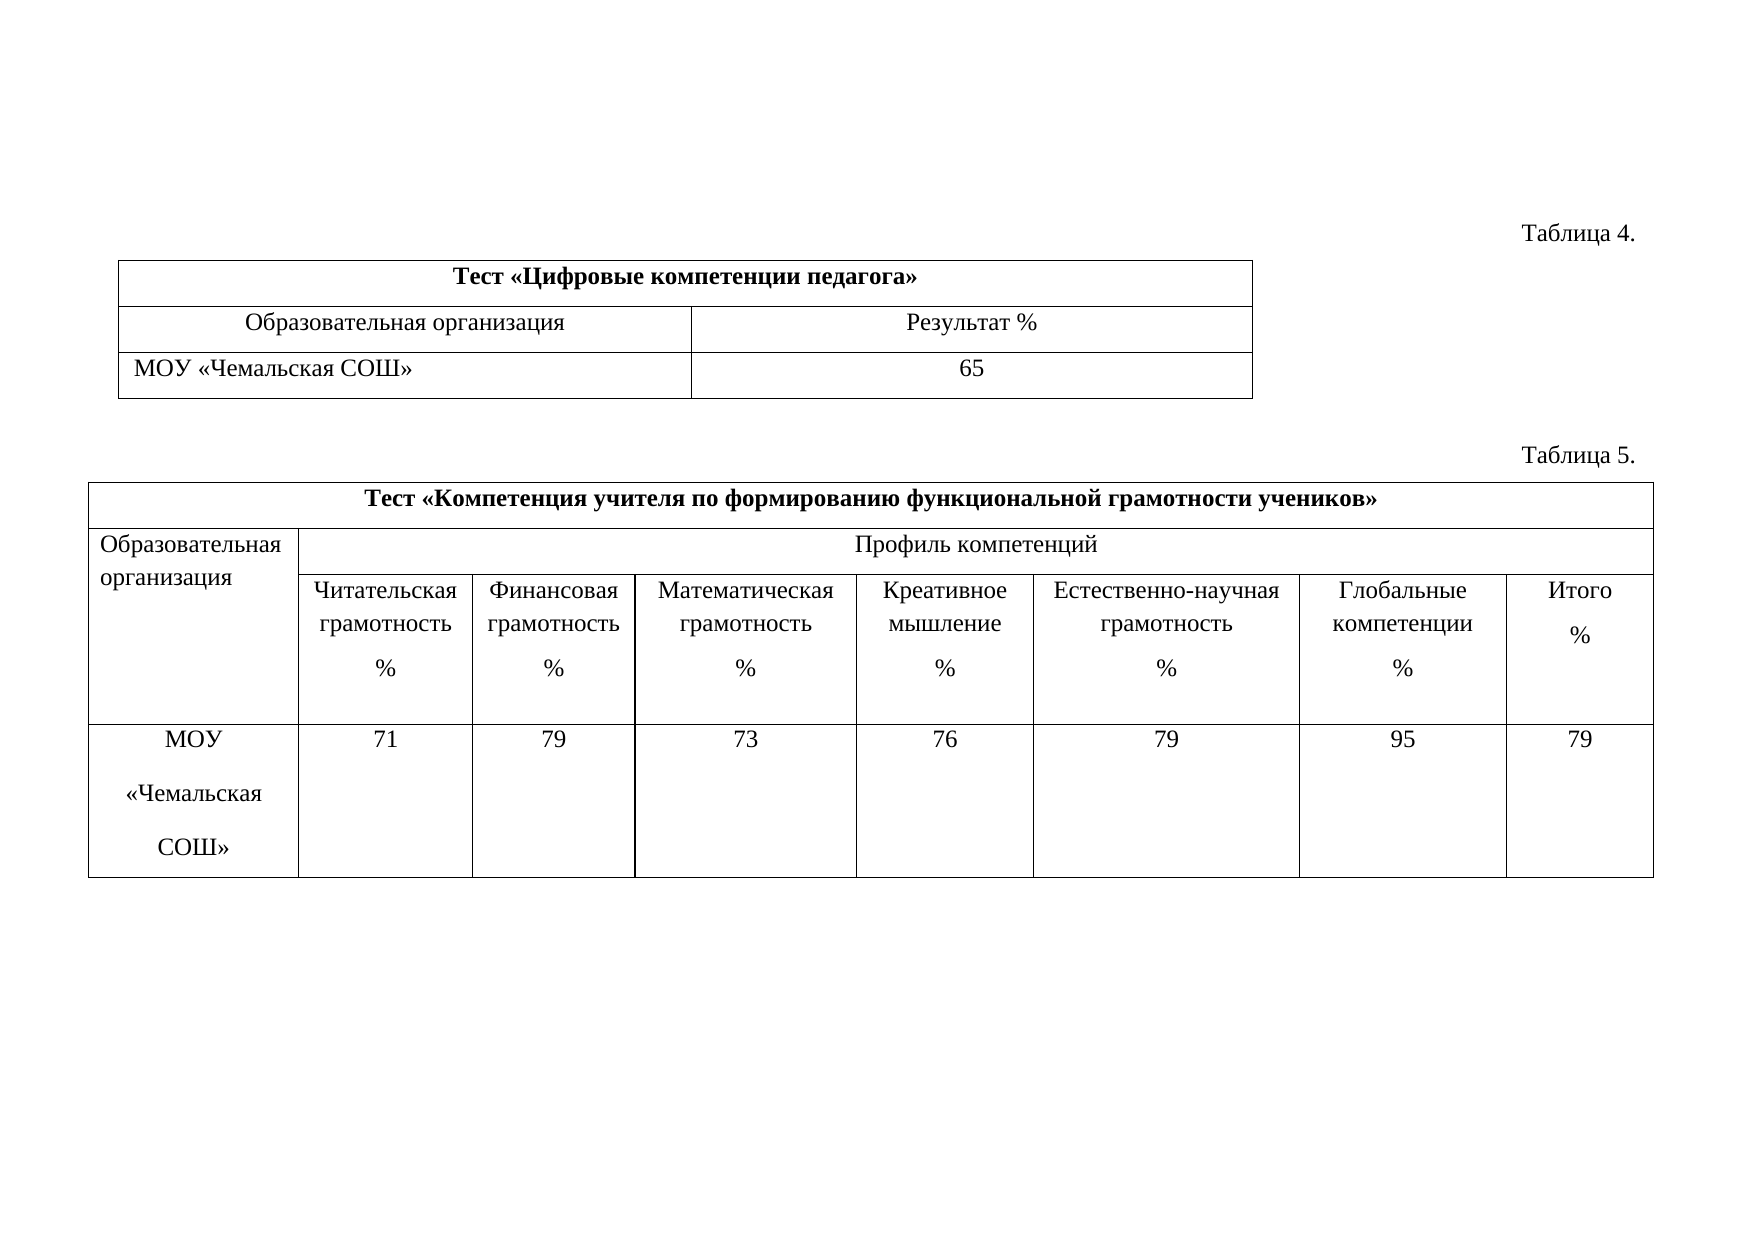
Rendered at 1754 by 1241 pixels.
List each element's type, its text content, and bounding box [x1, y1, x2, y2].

table_header Тест «Цифровые компетенции педагога» [119, 261, 1252, 306]
table_cell МОУ «Чемальская СОШ» [119, 353, 691, 398]
table_cell МОУ «Чемальская СОШ» [89, 725, 298, 877]
text Таблица 5. [118, 440, 1636, 469]
table_cell 79 [1034, 725, 1299, 877]
table_cell Математическая грамотность % [636, 575, 856, 723]
text Таблица 4. [118, 218, 1636, 247]
table_cell Глобальные компетенции % [1300, 575, 1506, 723]
table_cell 95 [1300, 725, 1506, 877]
table_cell 71 [299, 725, 472, 877]
table_cell Образовательная организация [119, 307, 691, 352]
table_cell Финансовая грамотность % [473, 575, 634, 723]
table_cell Образовательная организация [89, 529, 298, 723]
table_cell Результат % [692, 307, 1252, 352]
table_cell 79 [473, 725, 634, 877]
table_header Тест «Компетенция учителя по формированию функциональной грамотности учеников» [89, 483, 1653, 528]
table_cell 76 [857, 725, 1033, 877]
table_cell 73 [636, 725, 856, 877]
table_cell Креативное мышление % [857, 575, 1033, 723]
table_cell 79 [1507, 725, 1653, 877]
table_cell Итого % [1507, 575, 1653, 723]
table_cell Читательская грамотность % [299, 575, 472, 723]
table_cell Профиль компетенций [299, 529, 1653, 574]
table_cell Естественно-научная грамотность % [1034, 575, 1299, 723]
table_cell 65 [692, 353, 1252, 398]
